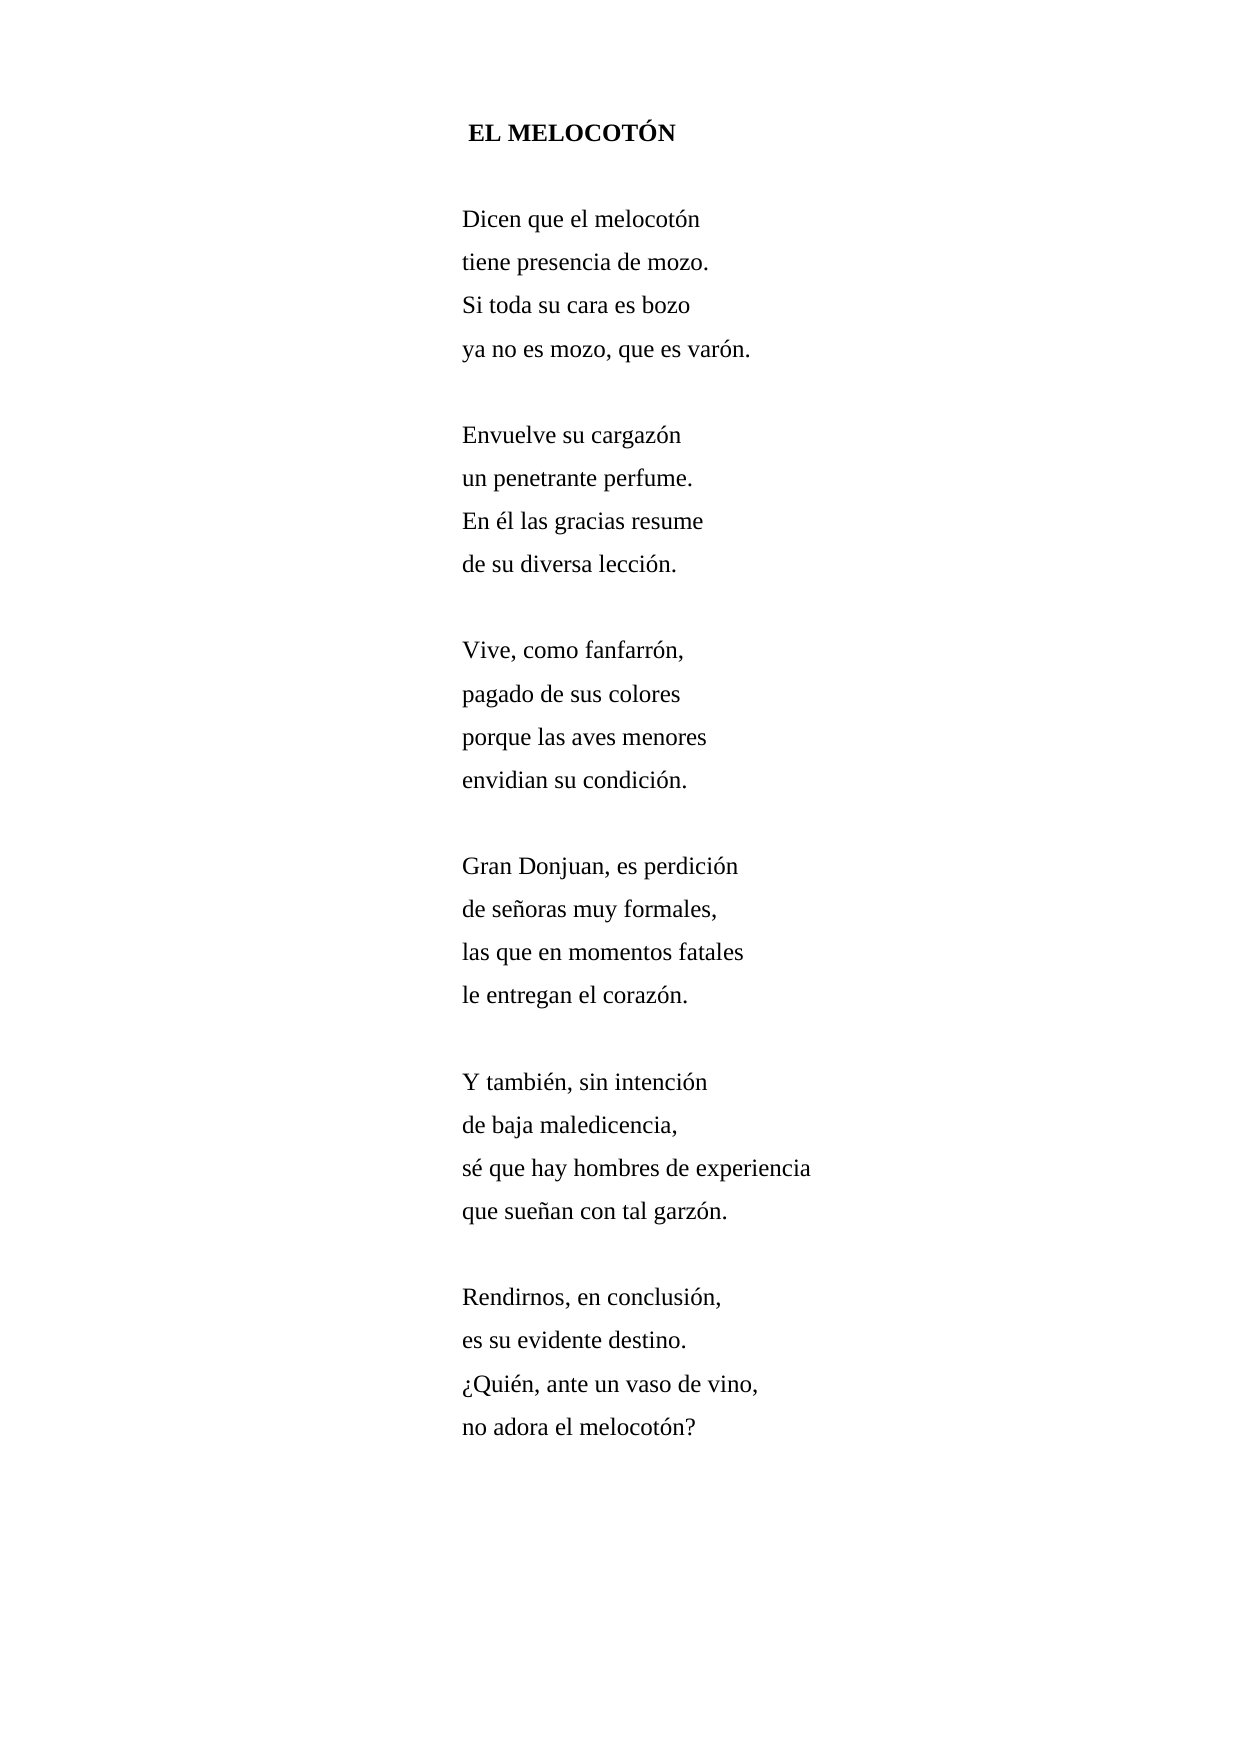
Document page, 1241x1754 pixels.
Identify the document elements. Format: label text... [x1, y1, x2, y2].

text Y también, sin intención de baja maledicencia, sé que hay hombres de experiencia que sueñan con tal garzón. [462, 1067, 1122, 1225]
text Gran Donjuan, es perdición de señoras muy formales, las que en momentos fatales le entregan el corazón. [462, 851, 1122, 1009]
text Vive, como fanfarrón, pagado de sus colores porque las aves menores envidian su condición. [462, 636, 1122, 794]
text EL MELOCOTÓN [468, 118, 1122, 147]
text Rendirnos, en conclusión, es su evidente destino. ¿Quién, ante un vaso de vino, no adora el melocotón? [462, 1282, 1122, 1441]
text Dicen que el melocotón tiene presencia de mozo. Si toda su cara es bozo ya no es mozo, que es varón. [462, 204, 1122, 362]
text Envuelve su cargazón un penetrante perfume. En él las gracias resume de su diversa lección. [462, 420, 1122, 578]
